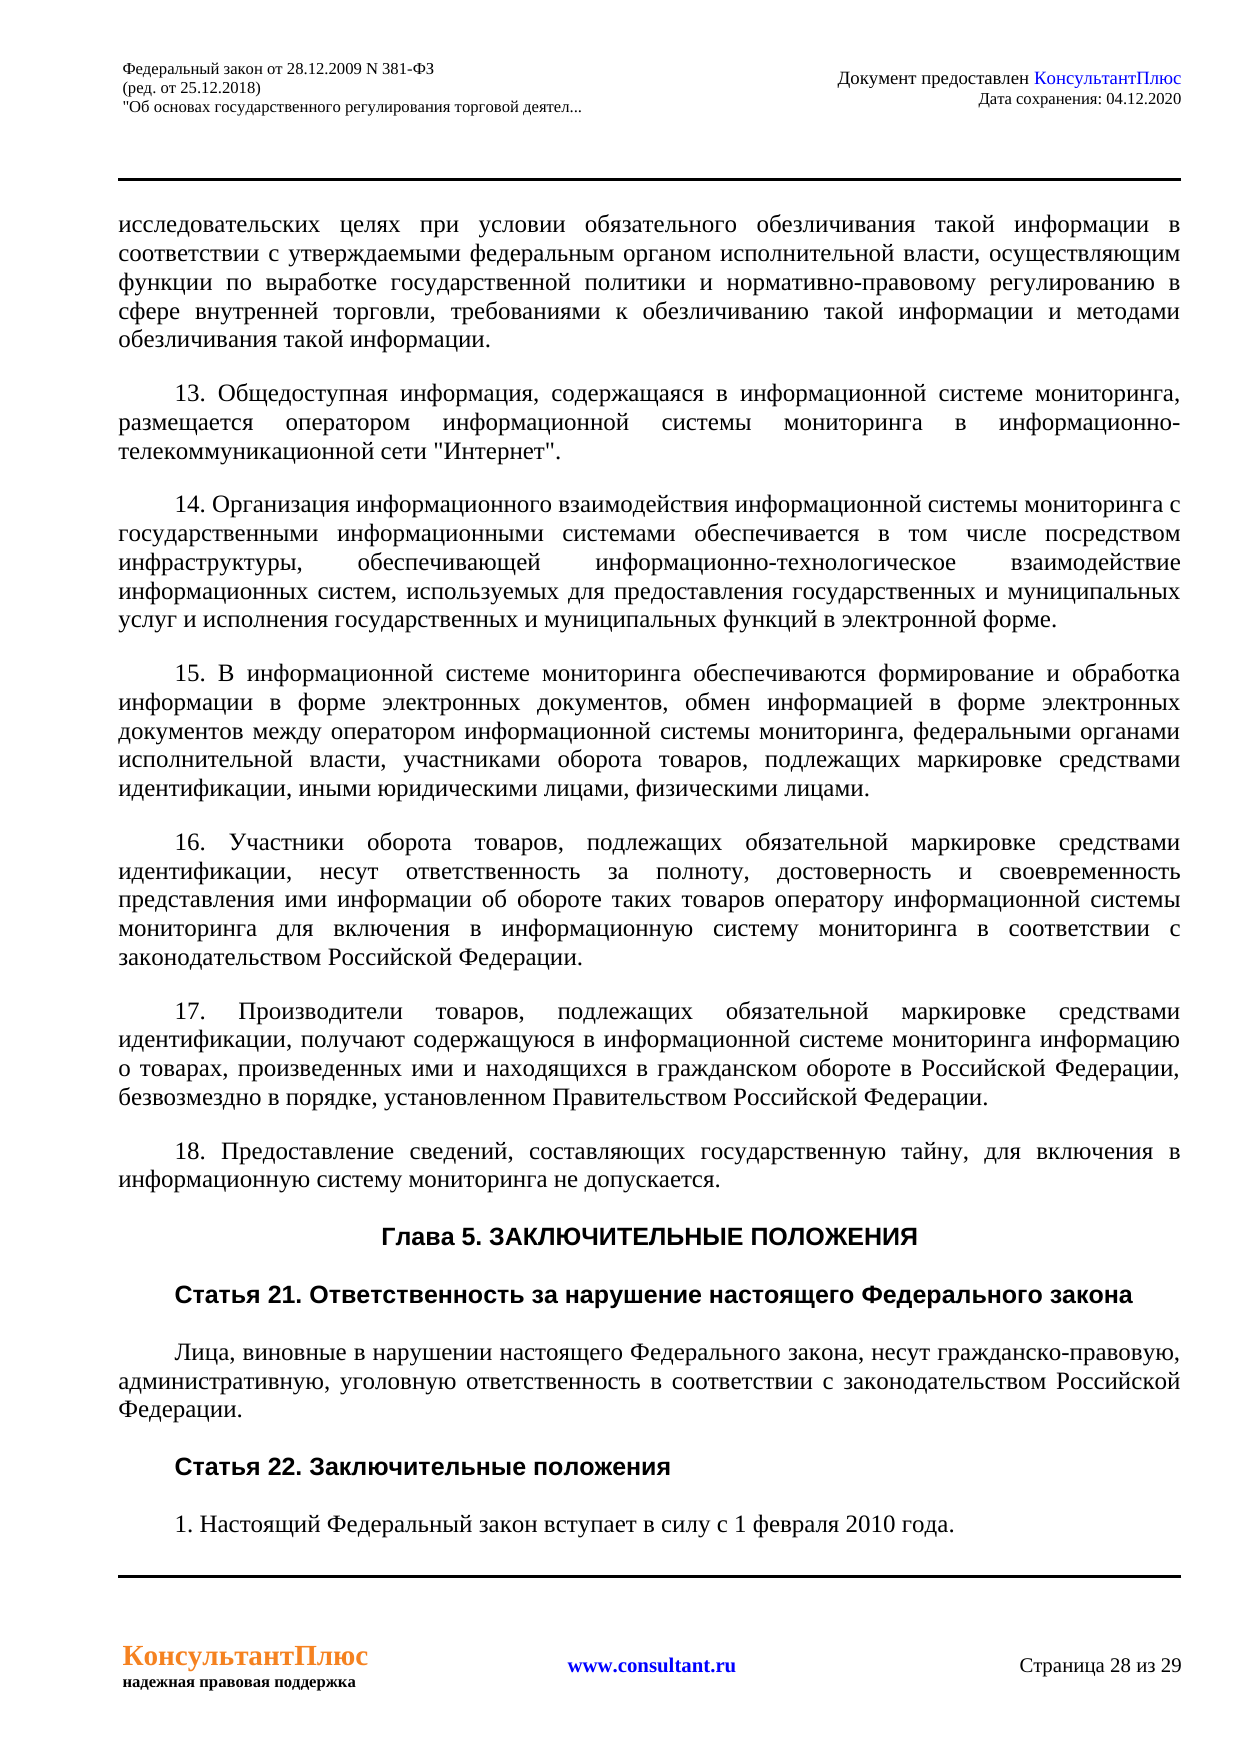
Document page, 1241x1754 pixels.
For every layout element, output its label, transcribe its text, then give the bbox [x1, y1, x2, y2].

text 14. Организация информационного взаимодействия информационной системы мониторинга с государственными информационными системами обеспечивается в том числе посредством инфраструктуры, обеспечивающей информационно-технологическое взаимодействие информационных систем, используемых для предоставления государственных и муниципальных услуг и исполнения государственных и муниципальных функций в электронной форме. [118, 489, 1181, 633]
text 15. В информационной системе мониторинга обеспечиваются формирование и обработка информации в форме электронных документов, обмен информацией в форме электронных документов между оператором информационной системы мониторинга, федеральными органами исполнительной власти, участниками оборота товаров, подлежащих маркировке средствами идентификации, иными юридическими лицами, физическими лицами. [118, 658, 1181, 802]
text 18. Предоставление сведений, составляющих государственную тайну, для включения в информационную систему мониторинга не допускается. [118, 1136, 1181, 1193]
text Лица, виновные в нарушении настоящего Федерального закона, несут гражданско-правовую, административную, уголовную ответственность в соответствии с законодательством Российской Федерации. [118, 1337, 1181, 1423]
text 16. Участники оборота товаров, подлежащих обязательной маркировке средствами идентификации, несут ответственность за полноту, достоверность и своевременность представления ими информации об обороте таких товаров оператору информационной системы мониторинга для включения в информационную систему мониторинга в соответствии с законодательством Российской Федерации. [118, 827, 1181, 971]
text 1. Настоящий Федеральный закон вступает в силу с 1 февраля 2010 года. [118, 1509, 1181, 1538]
text 13. Общедоступная информация, содержащаяся в информационной системе мониторинга, размещается оператором информационной системы мониторинга в информационно-телекоммуникационной сети "Интернет". [118, 378, 1181, 464]
title Статья 21. Ответственность за нарушение настоящего Федерального закона [118, 1279, 1181, 1308]
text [118, 209, 1181, 353]
title Глава 5. ЗАКЛЮЧИТЕЛЬНЫЕ ПОЛОЖЕНИЯ [118, 1222, 1181, 1251]
text 17. Производители товаров, подлежащих обязательной маркировке средствами идентификации, получают содержащуюся в информационной системе мониторинга информацию о товарах, произведенных ими и находящихся в гражданском обороте в Российской Федерации, безвозмездно в порядке, установленном Правительством Российской Федерации. [118, 996, 1181, 1111]
title Статья 22. Заключительные положения [118, 1452, 1181, 1481]
